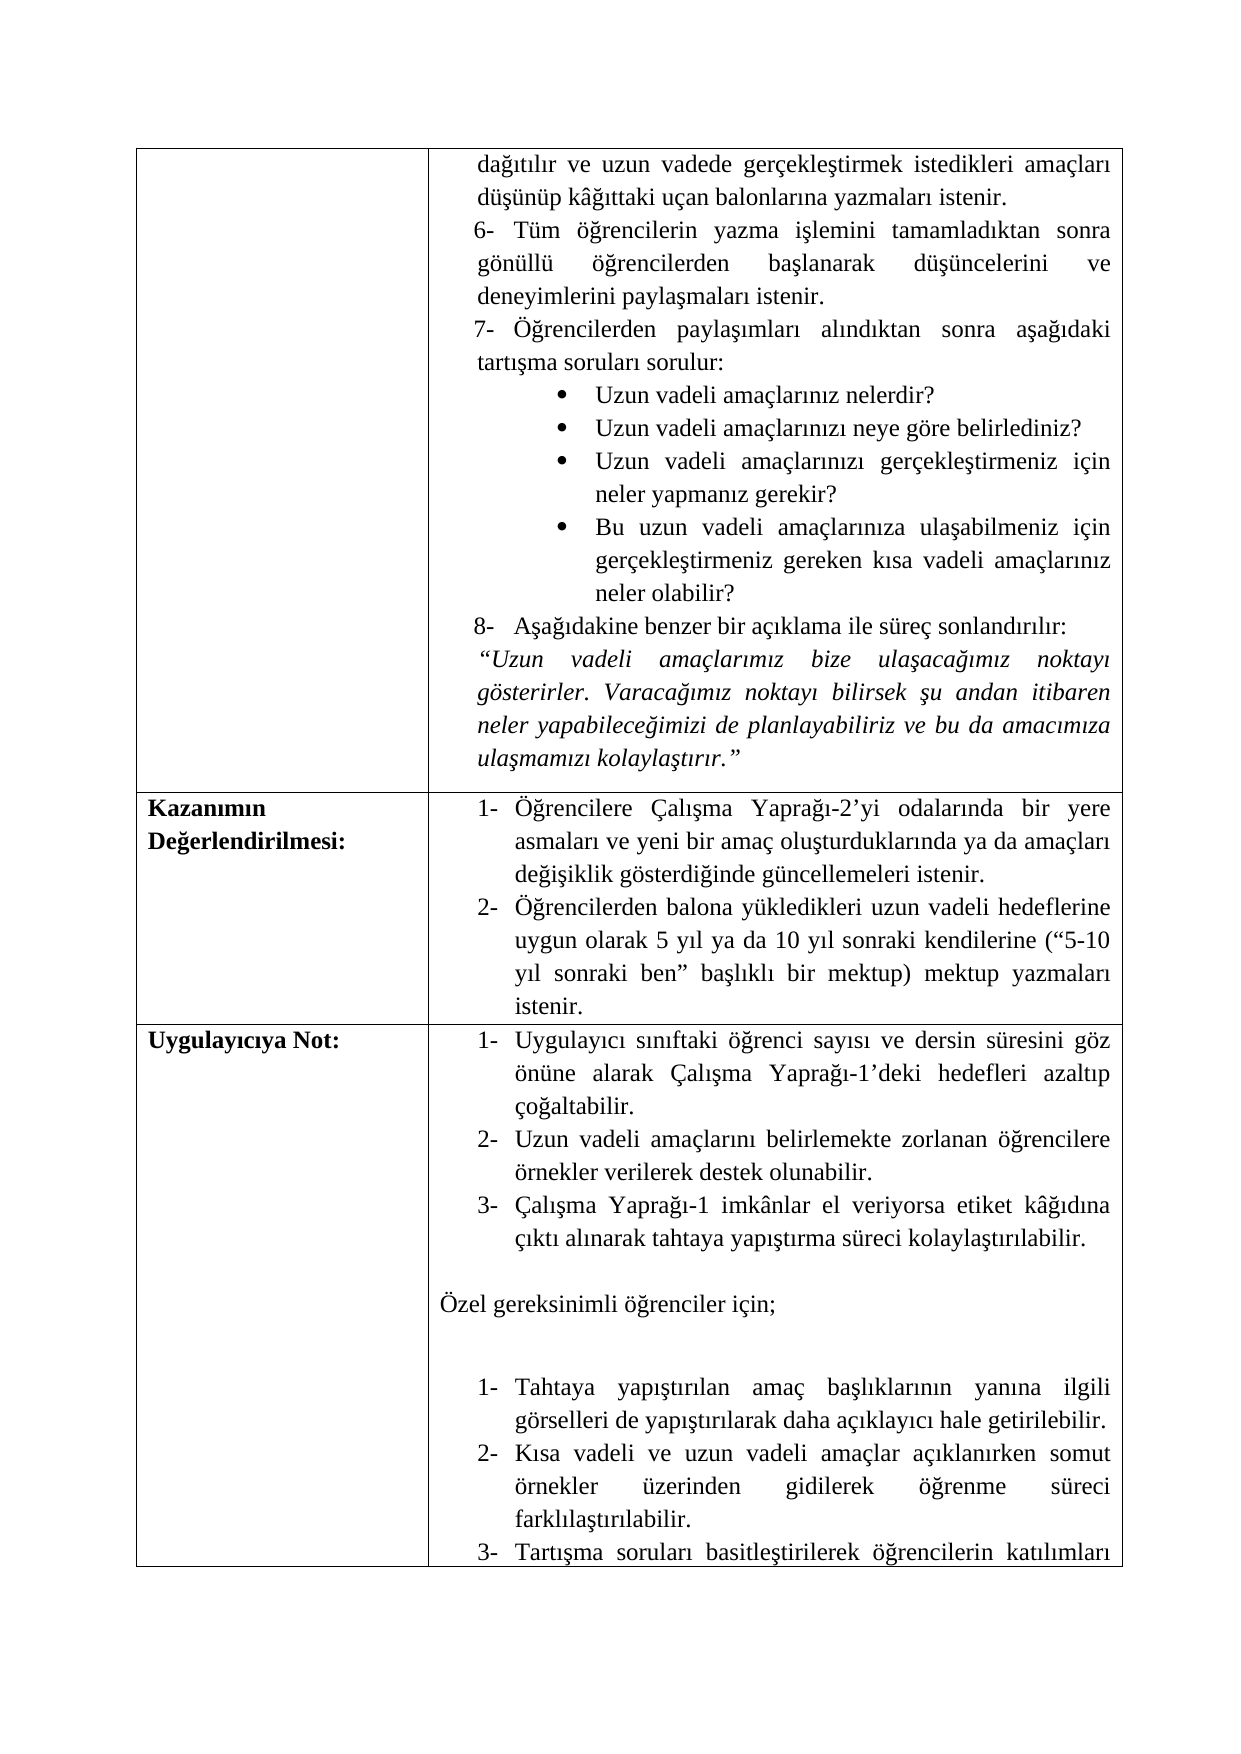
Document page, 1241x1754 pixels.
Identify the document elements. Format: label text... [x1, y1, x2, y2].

table_cell Uygulayıcıya Not: [137, 1025, 428, 1566]
table_cell Öğrencilere Çalışma Yaprağı-2’yi odalarında bir yere asmaları ve yeni bir amaç oluşturduklarında ya da amaçları değişiklik gösterdiğinde güncellemeleri istenir. Öğrencilerden balona yükledikleri uzun vadeli hedeflerine uygun olarak 5 yıl ya da 10 yıl sonraki kendilerine (“5-10 yıl sonraki ben” başlıklı bir mektup) mektup yazmaları istenir. [429, 793, 1122, 1024]
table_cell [429, 1025, 1122, 1566]
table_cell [137, 149, 428, 792]
table_cell Kazanımın Değerlendirilmesi: [137, 793, 428, 1024]
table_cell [429, 149, 1122, 792]
